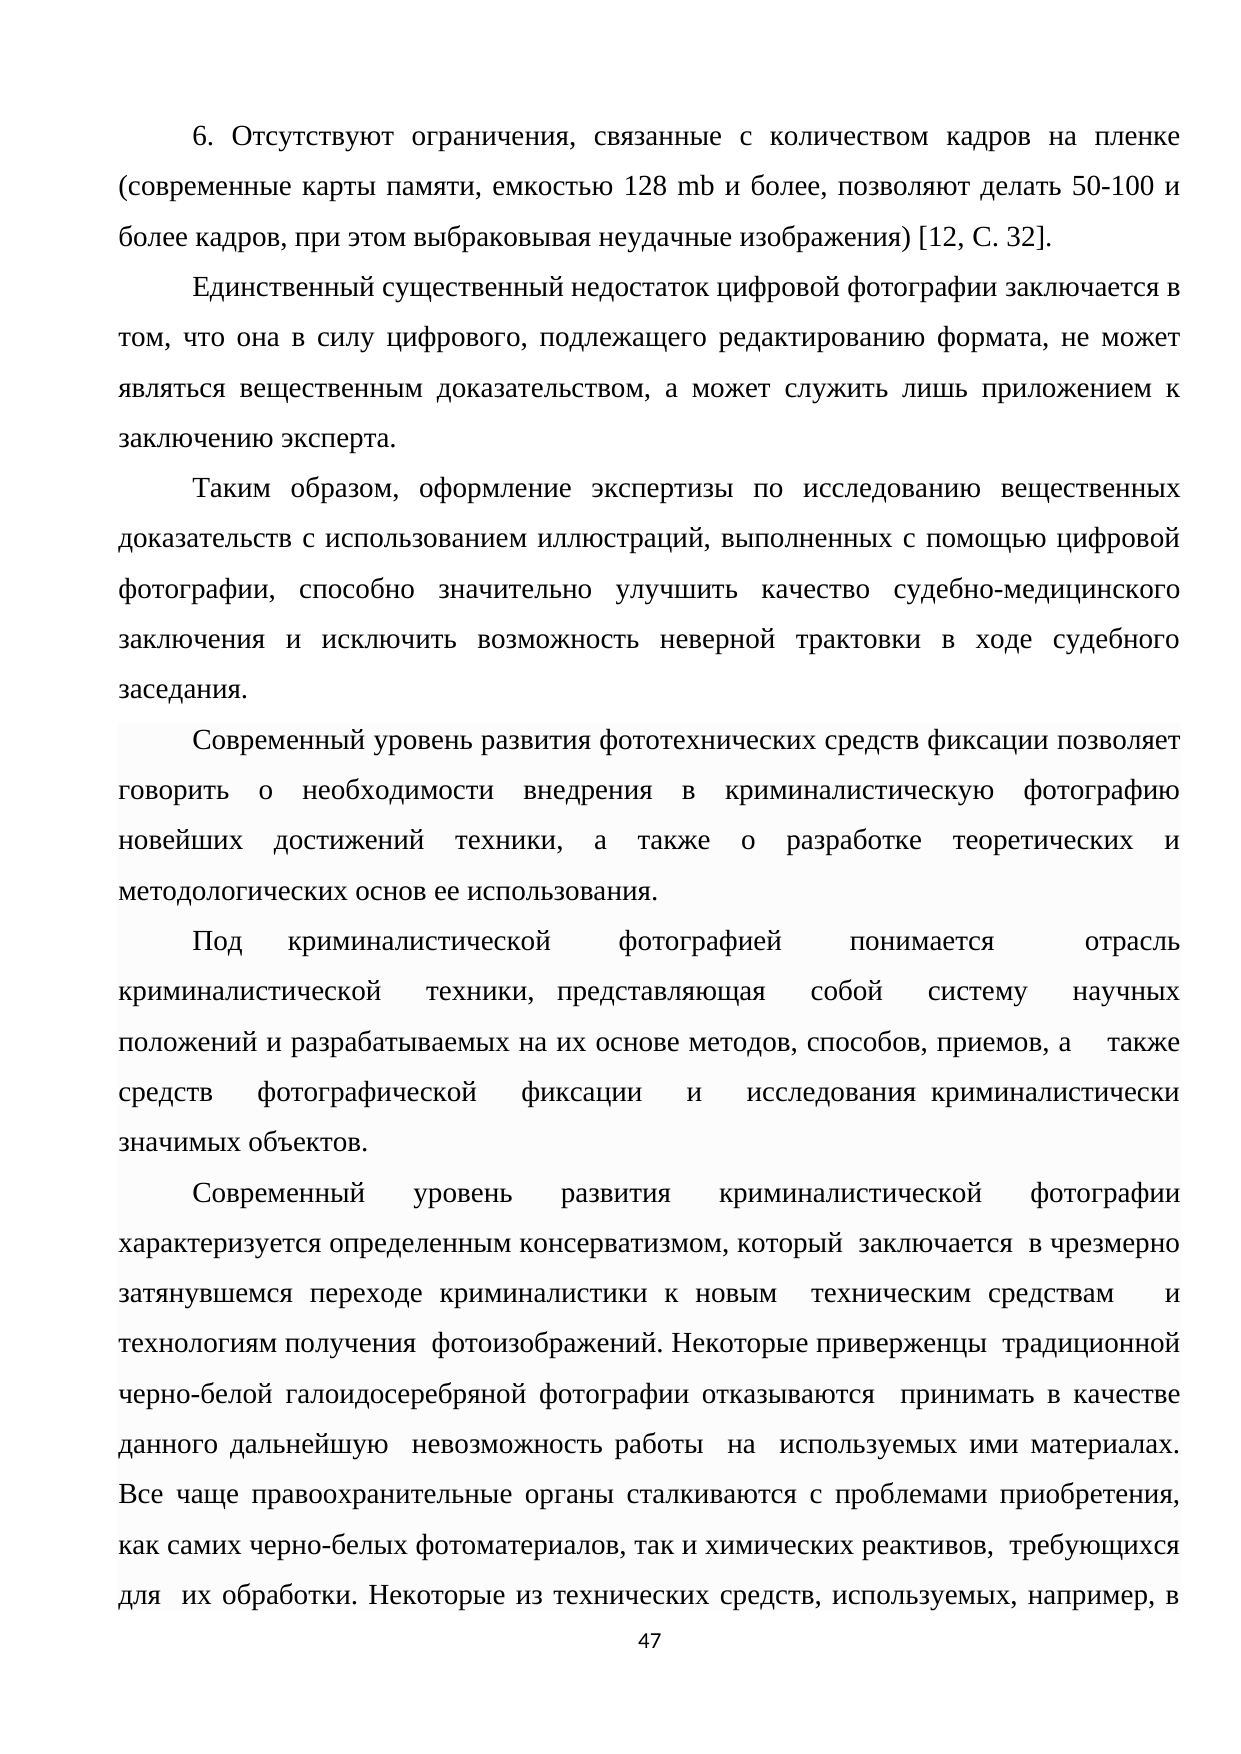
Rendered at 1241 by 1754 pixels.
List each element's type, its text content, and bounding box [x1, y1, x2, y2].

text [118, 1175, 1181, 1611]
text 6. Отсутствуют ограничения, связанные с количеством кадров на пленке (современные карты памяти, емкостью 128 mb и более, позволяют делать 50-100 и более кадров, при этом выбраковывая неудачные изображения) [12, C. 32]. [118, 118, 1181, 252]
text Под криминалистической фотографией понимается отрасль криминалистической техники, представляющая собой систему научных положений и разрабатываемых на их основе методов, способов, приемов, а также средств фотографической фиксации и исследования криминалистически значимых объектов. [118, 923, 1181, 1158]
text Современный уровень развития фототехнических средств фиксации позволяет говорить о необходимости внедрения в криминалистическую фотографию новейших достижений техники, а также о разработке теоретических и методологических основ ее использования. [118, 722, 1181, 906]
text Таким образом, оформление экспертизы по исследованию вещественных доказательств с использованием иллюстраций, выполненных с помощью цифровой фотографии, способно значительно улучшить качество судебно-медицинского заключения и исключить возможность неверной трактовки в ходе судебного заседания. [118, 470, 1181, 705]
text Единственный существенный недостаток цифровой фотографии заключается в том, что она в силу цифрового, подлежащего редактированию формата, не может являться вещественным доказательством, а может служить лишь приложением к заключению эксперта. [118, 269, 1181, 453]
